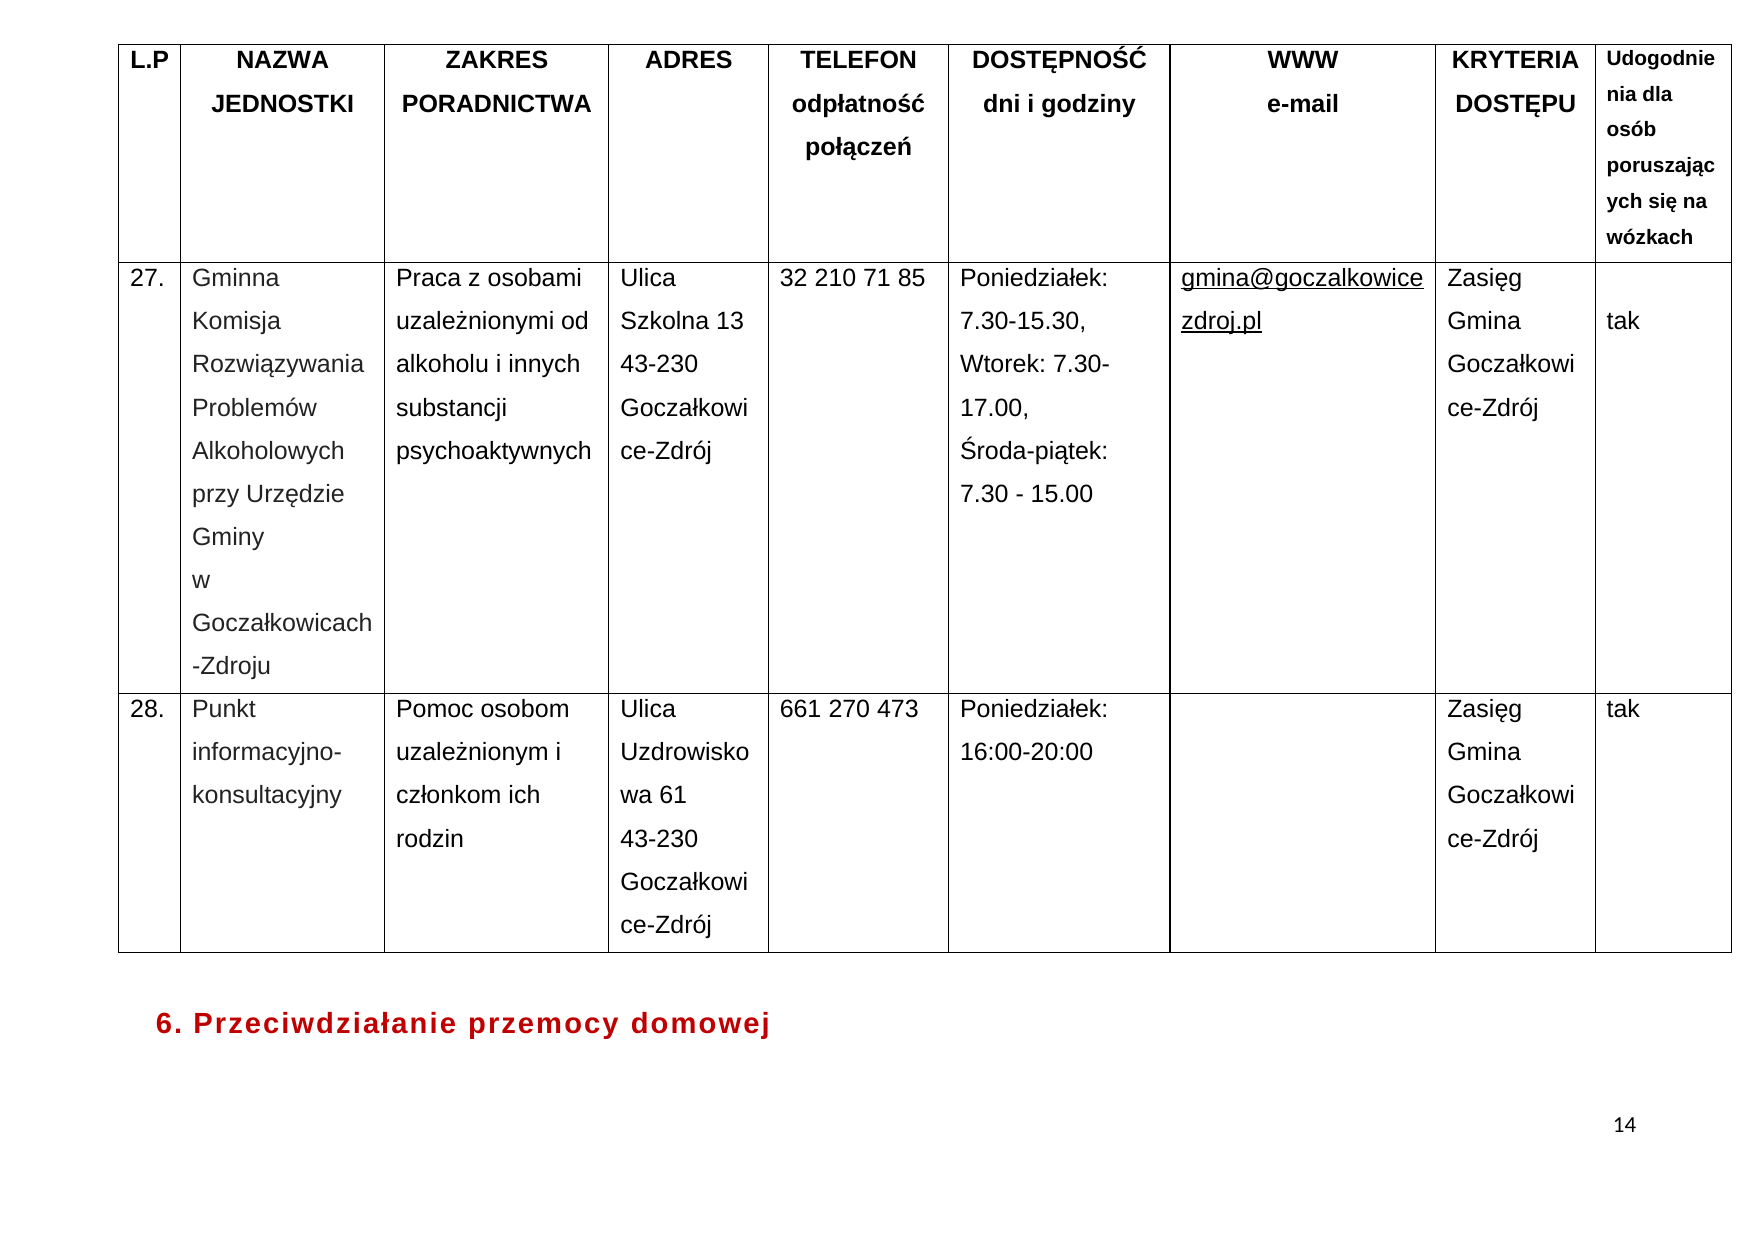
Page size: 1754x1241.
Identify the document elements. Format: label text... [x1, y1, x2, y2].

table_header TELEFON odpłatność połączeń [769, 45, 948, 262]
list Przeciwdziałanie przemocy domowej [156, 1006, 1636, 1039]
table_cell Poniedziałek: 16:00-20:00 [949, 694, 1169, 952]
table_cell Poniedziałek: 7.30-15.30, Wtorek: 7.30- 17.00, Środa-piątek: 7.30 - 15.00 [949, 263, 1169, 693]
table_cell [1171, 694, 1435, 952]
table_cell 28. [119, 694, 180, 952]
table_cell Ulica Uzdrowiskowa 61 43-230 Goczałkowice-Zdrój [609, 694, 768, 952]
table_header Udogodnienia dla osób poruszających się na wózkach [1596, 45, 1731, 262]
table_cell 27. [119, 263, 180, 693]
table_cell Punkt informacyjno-konsultacyjny [181, 694, 384, 952]
table_cell tak [1596, 263, 1731, 693]
table_cell 661 270 473 [769, 694, 948, 952]
table_header NAZWA JEDNOSTKI [181, 45, 384, 262]
table_cell Pomoc osobom uzależnionym i członkom ich rodzin [385, 694, 608, 952]
table_header ZAKRES PORADNICTWA [385, 45, 608, 262]
table_header DOSTĘPNOŚĆ dni i godziny [949, 45, 1169, 262]
table_header L.P [119, 45, 180, 262]
table_cell Praca z osobami uzależnionymi od alkoholu i innych substancji psychoaktywnych [385, 263, 608, 693]
table_cell gmina@goczalkowicezdroj.pl [1171, 263, 1435, 693]
table_cell 32 210 71 85 [769, 263, 948, 693]
table_cell Zasięg Gmina Goczałkowice-Zdrój [1436, 263, 1595, 693]
table_cell tak [1596, 694, 1731, 952]
table_cell Gminna Komisja Rozwiązywania Problemów Alkoholowych przy Urzędzie Gminy w Goczałkowicach-Zdroju [181, 263, 384, 693]
table_header KRYTERIA DOSTĘPU [1436, 45, 1595, 262]
table_cell Ulica Szkolna 13 43-230 Goczałkowice-Zdrój [609, 263, 768, 693]
table_header WWW e-mail [1171, 45, 1435, 262]
table_cell Zasięg Gmina Goczałkowice-Zdrój [1436, 694, 1595, 952]
table_header ADRES [609, 45, 768, 262]
